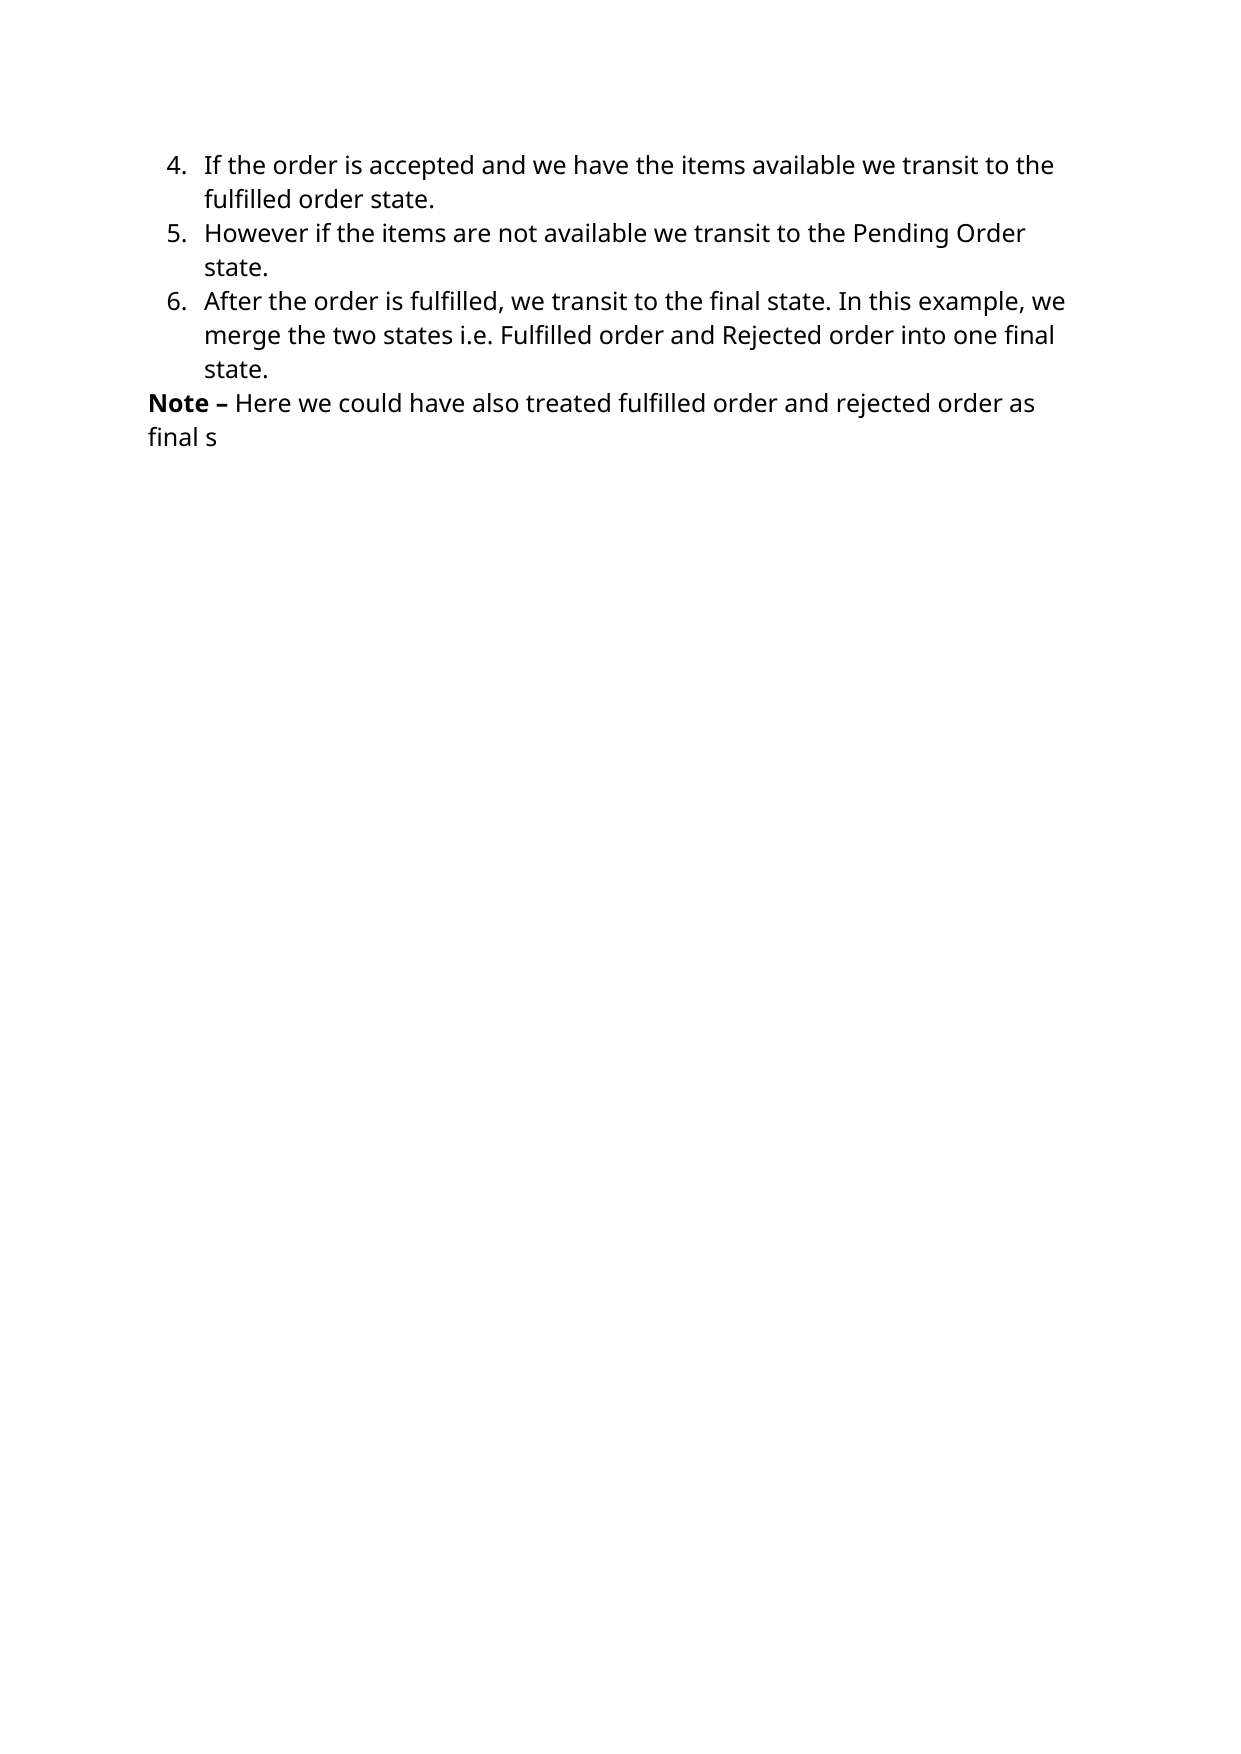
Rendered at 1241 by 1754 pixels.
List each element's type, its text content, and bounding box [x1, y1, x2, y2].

list After the order is fulfilled, we transit to the final state. In this example, we merge the two states i.e. Fulfilled order and Rejected order into one final state. [166, 284, 1093, 386]
list However if the items are not available we transit to the Pending Order state. [166, 216, 1093, 284]
text Note – Here we could have also treated fulfilled order and rejected order as final s [148, 386, 1093, 454]
list If the order is accepted and we have the items available we transit to the fulfilled order state. [166, 148, 1093, 216]
